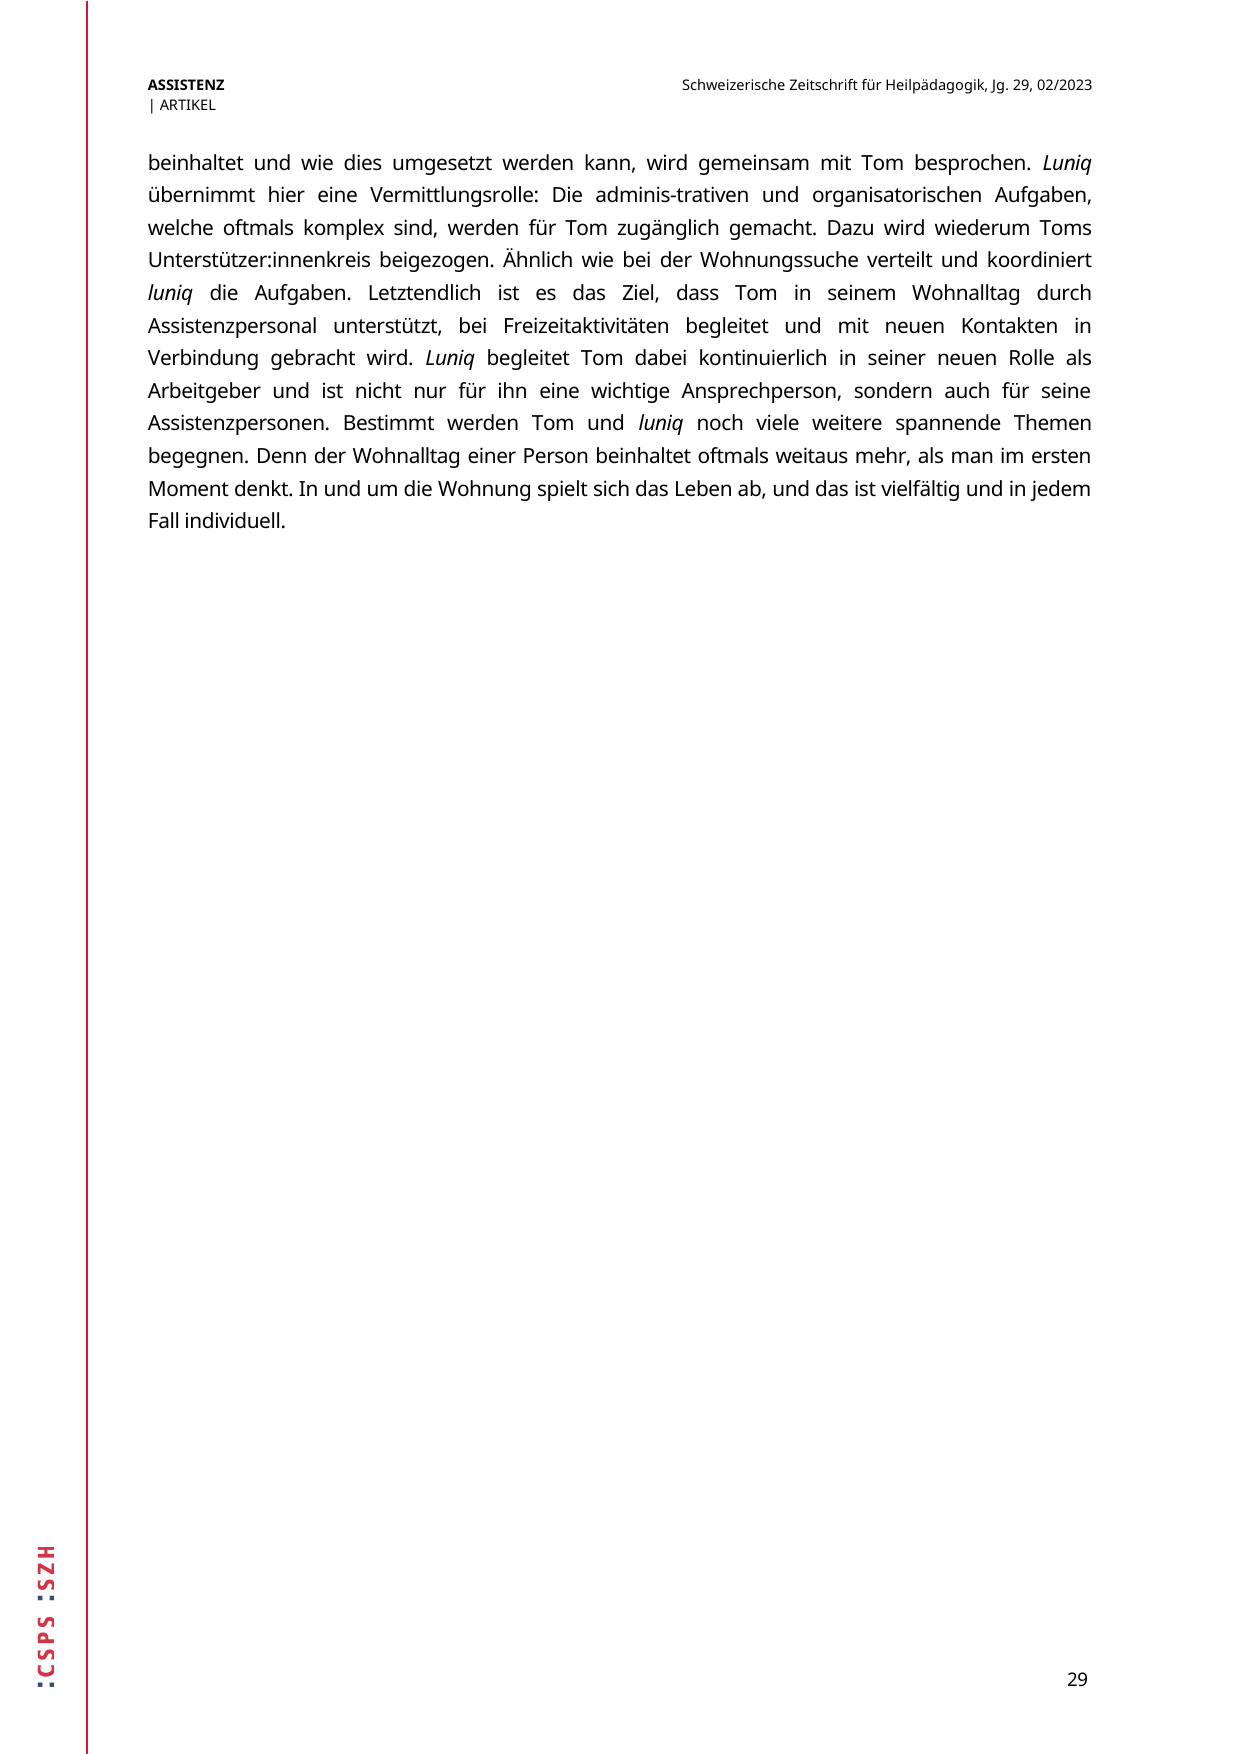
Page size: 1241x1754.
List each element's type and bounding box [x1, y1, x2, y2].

picture [37, 1547, 55, 1687]
text [148, 148, 1092, 535]
